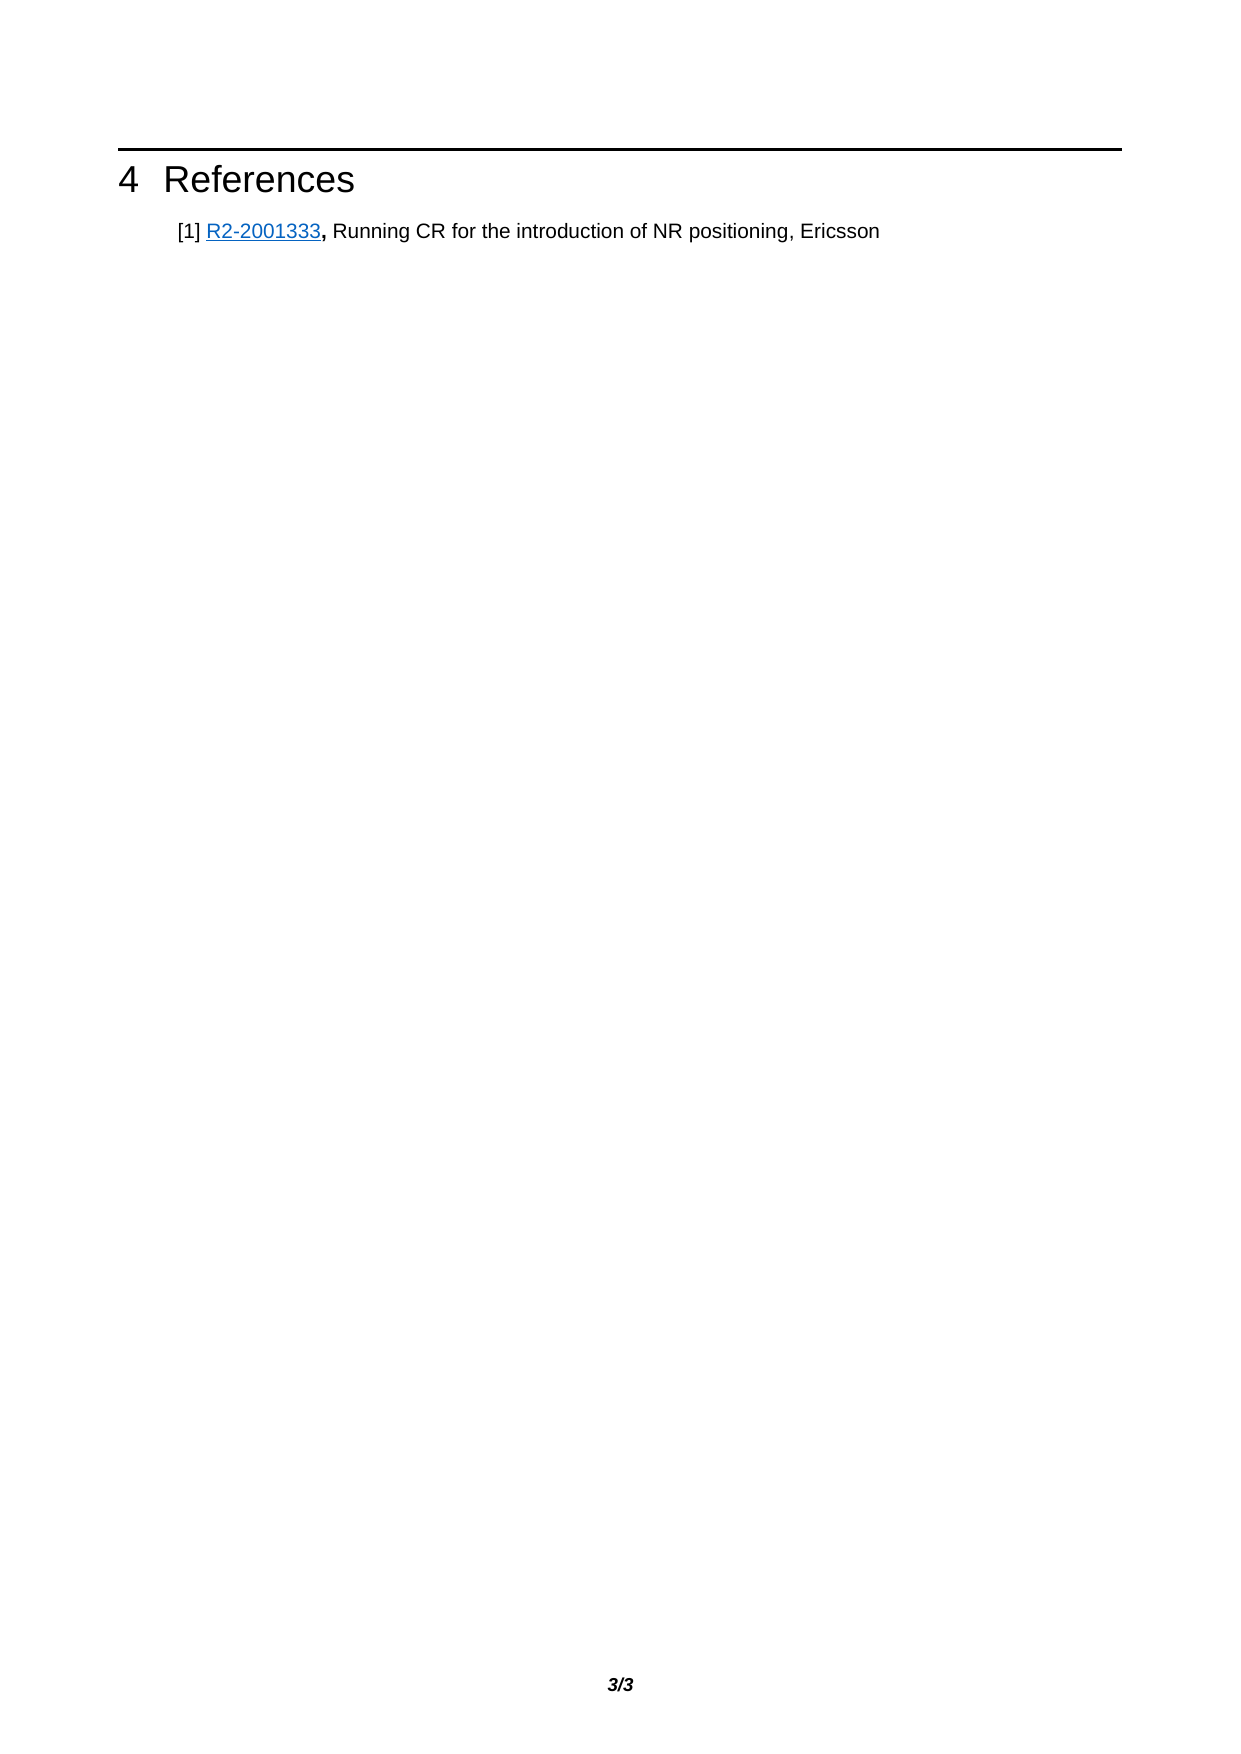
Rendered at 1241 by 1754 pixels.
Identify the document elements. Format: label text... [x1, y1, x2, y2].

subtitle References [118, 151, 1122, 200]
list [1] R2-2001333, Running CR for the introduction of NR positioning, Ericsson [177, 219, 1122, 243]
